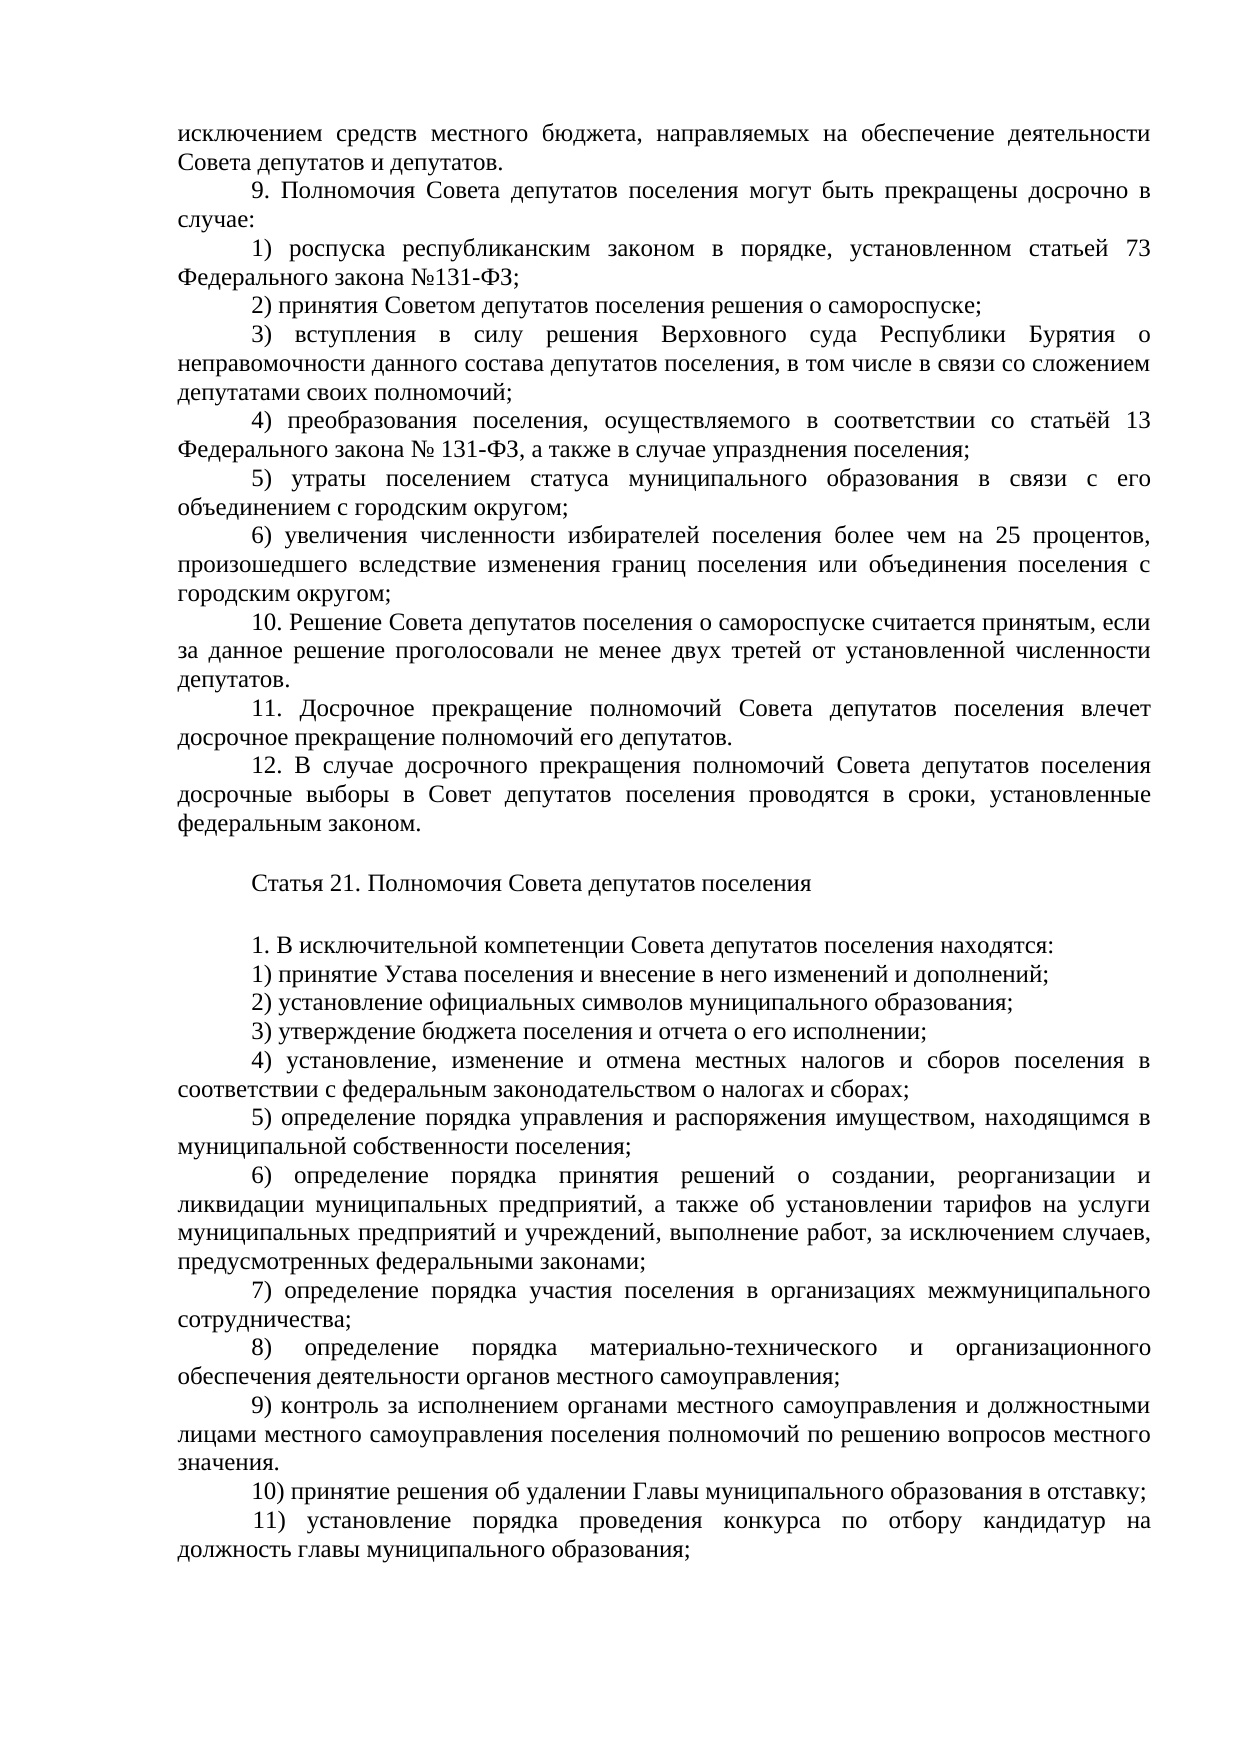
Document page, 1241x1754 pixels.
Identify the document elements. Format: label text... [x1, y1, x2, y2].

text 6) определение порядка принятия решений о создании, реорганизации и ликвидации муниципальных предприятий, а также об установлении тарифов на услуги муниципальных предприятий и учреждений, выполнение работ, за исключением случаев, предусмотренных федеральными законами; [177, 1160, 1152, 1275]
text 2) установление официальных символов муниципального образования; [177, 987, 1152, 1016]
text 5) определение порядка управления и распоряжения имуществом, находящимся в муниципальной собственности поселения; [177, 1102, 1152, 1160]
text 8) определение порядка материально-технического и организационного обеспечения деятельности органов местного самоуправления; [177, 1332, 1152, 1390]
text 5) утраты поселением статуса муниципального образования в связи с его объединением с городским округом; [177, 463, 1152, 521]
text 4) преобразования поселения, осуществляемого в соответствии со статьёй 13 Федерального закона № 131-ФЗ, а также в случае упразднения поселения; [177, 406, 1152, 463]
text 11) установление порядка проведения конкурса по отбору кандидатур на должность главы муниципального образования; [177, 1505, 1152, 1562]
text 10. Решение Совета депутатов поселения о самороспуске считается принятым, если за данное решение проголосовали не менее двух третей от установленной численности депутатов. [177, 607, 1152, 693]
text 3) вступления в силу решения Верховного суда Республики Бурятия о неправомочности данного состава депутатов поселения, в том числе в связи со сложением депутатами своих полномочий; [177, 319, 1152, 406]
text 7) определение порядка участия поселения в организациях межмуниципального сотрудничества; [177, 1275, 1152, 1332]
text 10) принятие решения об удалении Главы муниципального образования в отставку; [177, 1476, 1152, 1505]
text 9) контроль за исполнением органами местного самоуправления и должностными лицами местного самоуправления поселения полномочий по решению вопросов местного значения. [177, 1390, 1152, 1476]
text 1. В исключительной компетенции Совета депутатов поселения находятся: [177, 930, 1152, 959]
text 1) принятие Устава поселения и внесение в него изменений и дополнений; [177, 959, 1152, 987]
text 9. Полномочия Совета депутатов поселения могут быть прекращены досрочно в случае: [177, 176, 1152, 233]
text 2) принятия Советом депутатов поселения решения о самороспуске; [177, 291, 1152, 319]
text 4) установление, изменение и отмена местных налогов и сборов поселения в соответствии с федеральным законодательством о налогах и сборах; [177, 1045, 1152, 1102]
text 12. В случае досрочного прекращения полномочий Совета депутатов поселения досрочные выборы в Совет депутатов поселения проводятся в сроки, установленные федеральным законом. [177, 751, 1152, 837]
text 3) утверждение бюджета поселения и отчета о его исполнении; [177, 1016, 1152, 1045]
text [177, 118, 1152, 176]
text 6) увеличения численности избирателей поселения более чем на 25 процентов, произошедшего вследствие изменения границ поселения или объединения поселения с городским округом; [177, 521, 1152, 607]
text Статья 21. Полномочия Совета депутатов поселения [177, 868, 1152, 897]
text 11. Досрочное прекращение полномочий Совета депутатов поселения влечет досрочное прекращение полномочий его депутатов. [177, 693, 1152, 751]
text 1) роспуска республиканским законом в порядке, установленном статьей 73 Федерального закона №131-ФЗ; [177, 233, 1152, 291]
